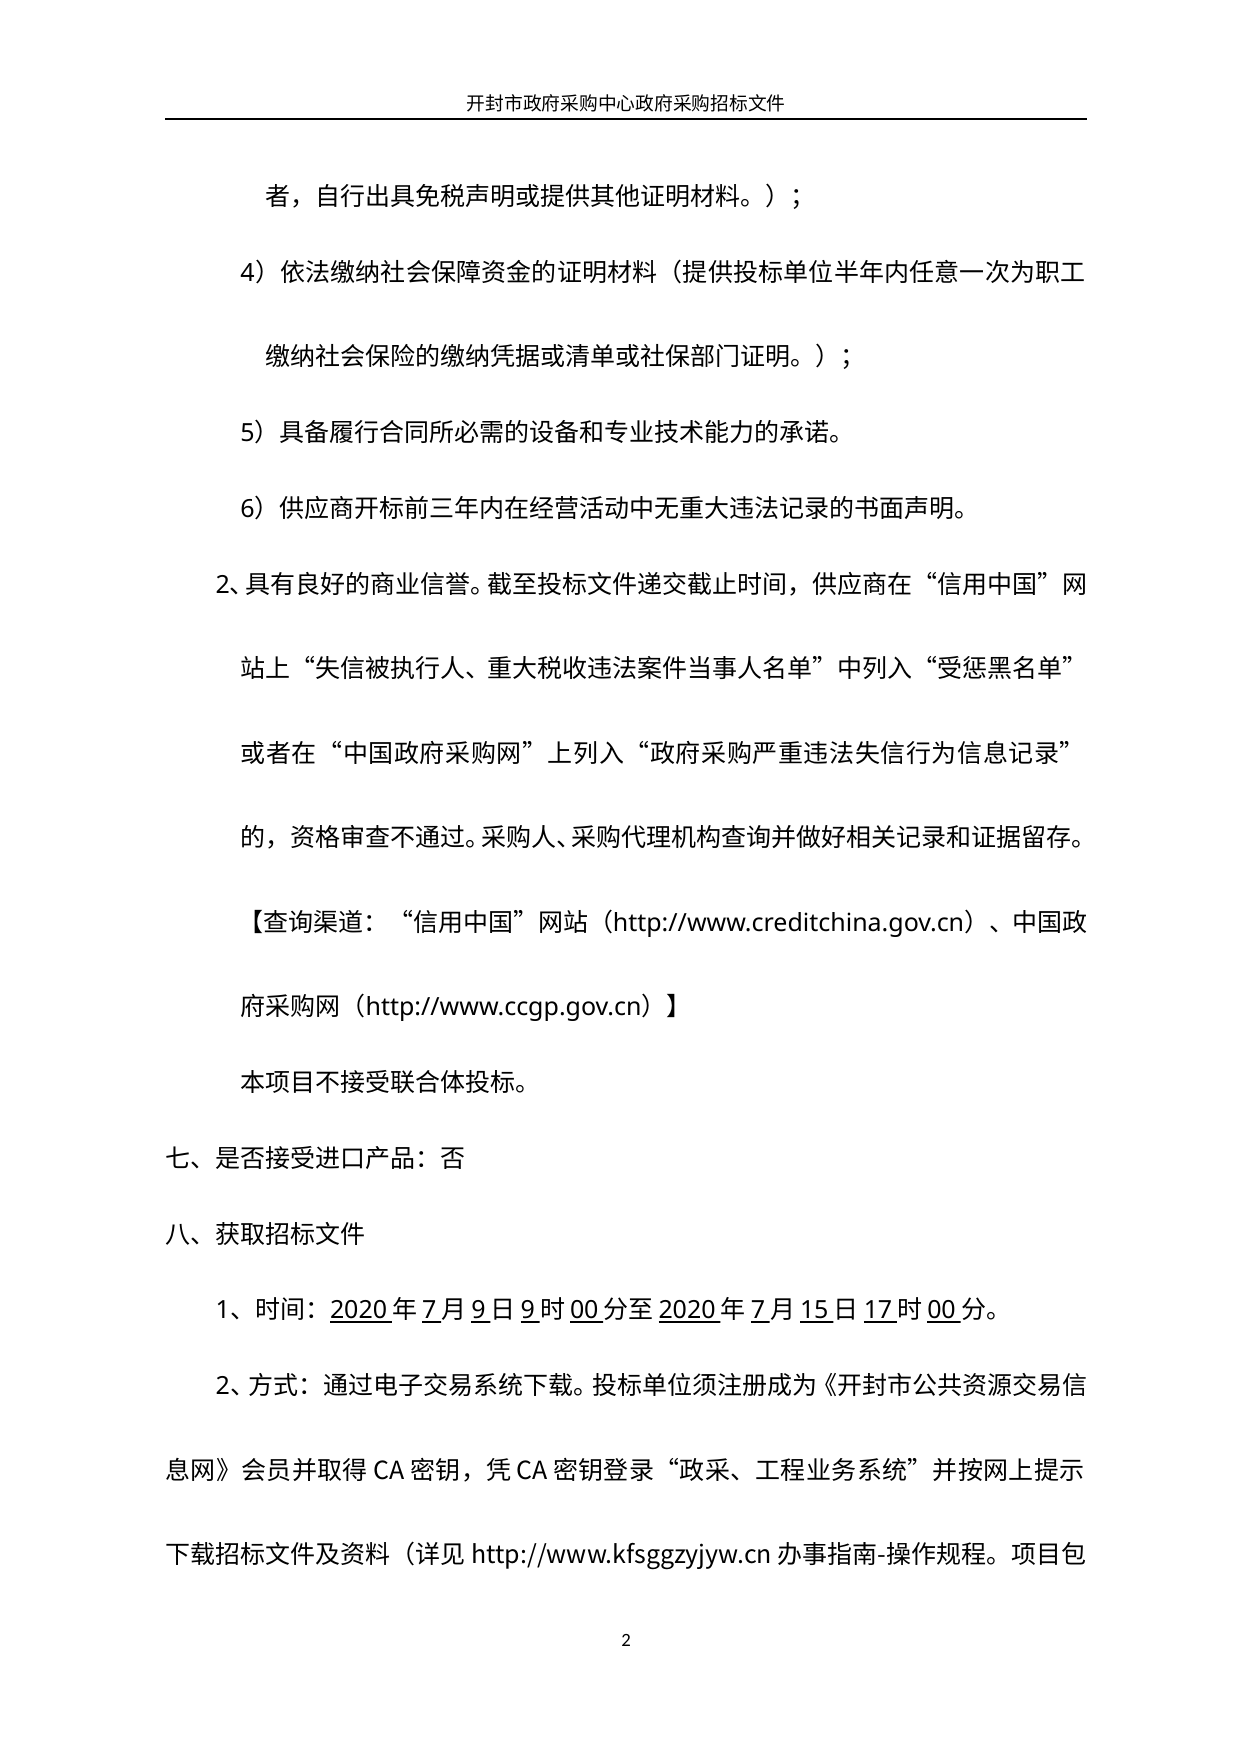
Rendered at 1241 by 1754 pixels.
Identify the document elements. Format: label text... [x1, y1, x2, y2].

text 2、具有良好的商业信誉。截至投标文件递交截止时间，供应商在“信用中国”网站上“失信被执行人、重大税收违法案件当事人名单”中列入“受惩黑名单”，或者在“中国政府采购网”上列入“政府采购严重违法失信行为信息记录”的，资格审查不通过。采购人、采购代理机构查询并做好相关记录和证据留存。【查询渠道：“信用中国”网站（http://www.creditchina.gov.cn）、中国政府采购网（http://www.ccgp.gov.cn）】 [215, 634, 1087, 1206]
text 4）依法缴纳社会保障资金的证明材料（提供投标单位半年内任意一次为职工缴纳社会保险的缴纳凭据或清单或社保部门证明。）； [240, 322, 1087, 472]
text 七、是否接受进口产品：否 [165, 1293, 1087, 1358]
text 1、时间：2020年7月9日9时00分至2020年7月15日17时00分。 [165, 1444, 1087, 1509]
text 5）具备履行合同所必需的设备和专业技术能力的承诺。 [240, 483, 1087, 548]
text 本项目不接受联合体投标。 [165, 1217, 1087, 1282]
text 6）供应商开标前三年内在经营活动中无重大违法记录的书面声明。 [240, 558, 1087, 623]
text 八、获取招标文件 [165, 1369, 1087, 1434]
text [165, 1520, 1087, 1585]
text 3）依法缴纳税收的证明材料（提供半年内任意一次缴税凭据；属于免税对象者，自行出具免税声明或提供其他证明材料。）； [240, 162, 1087, 311]
